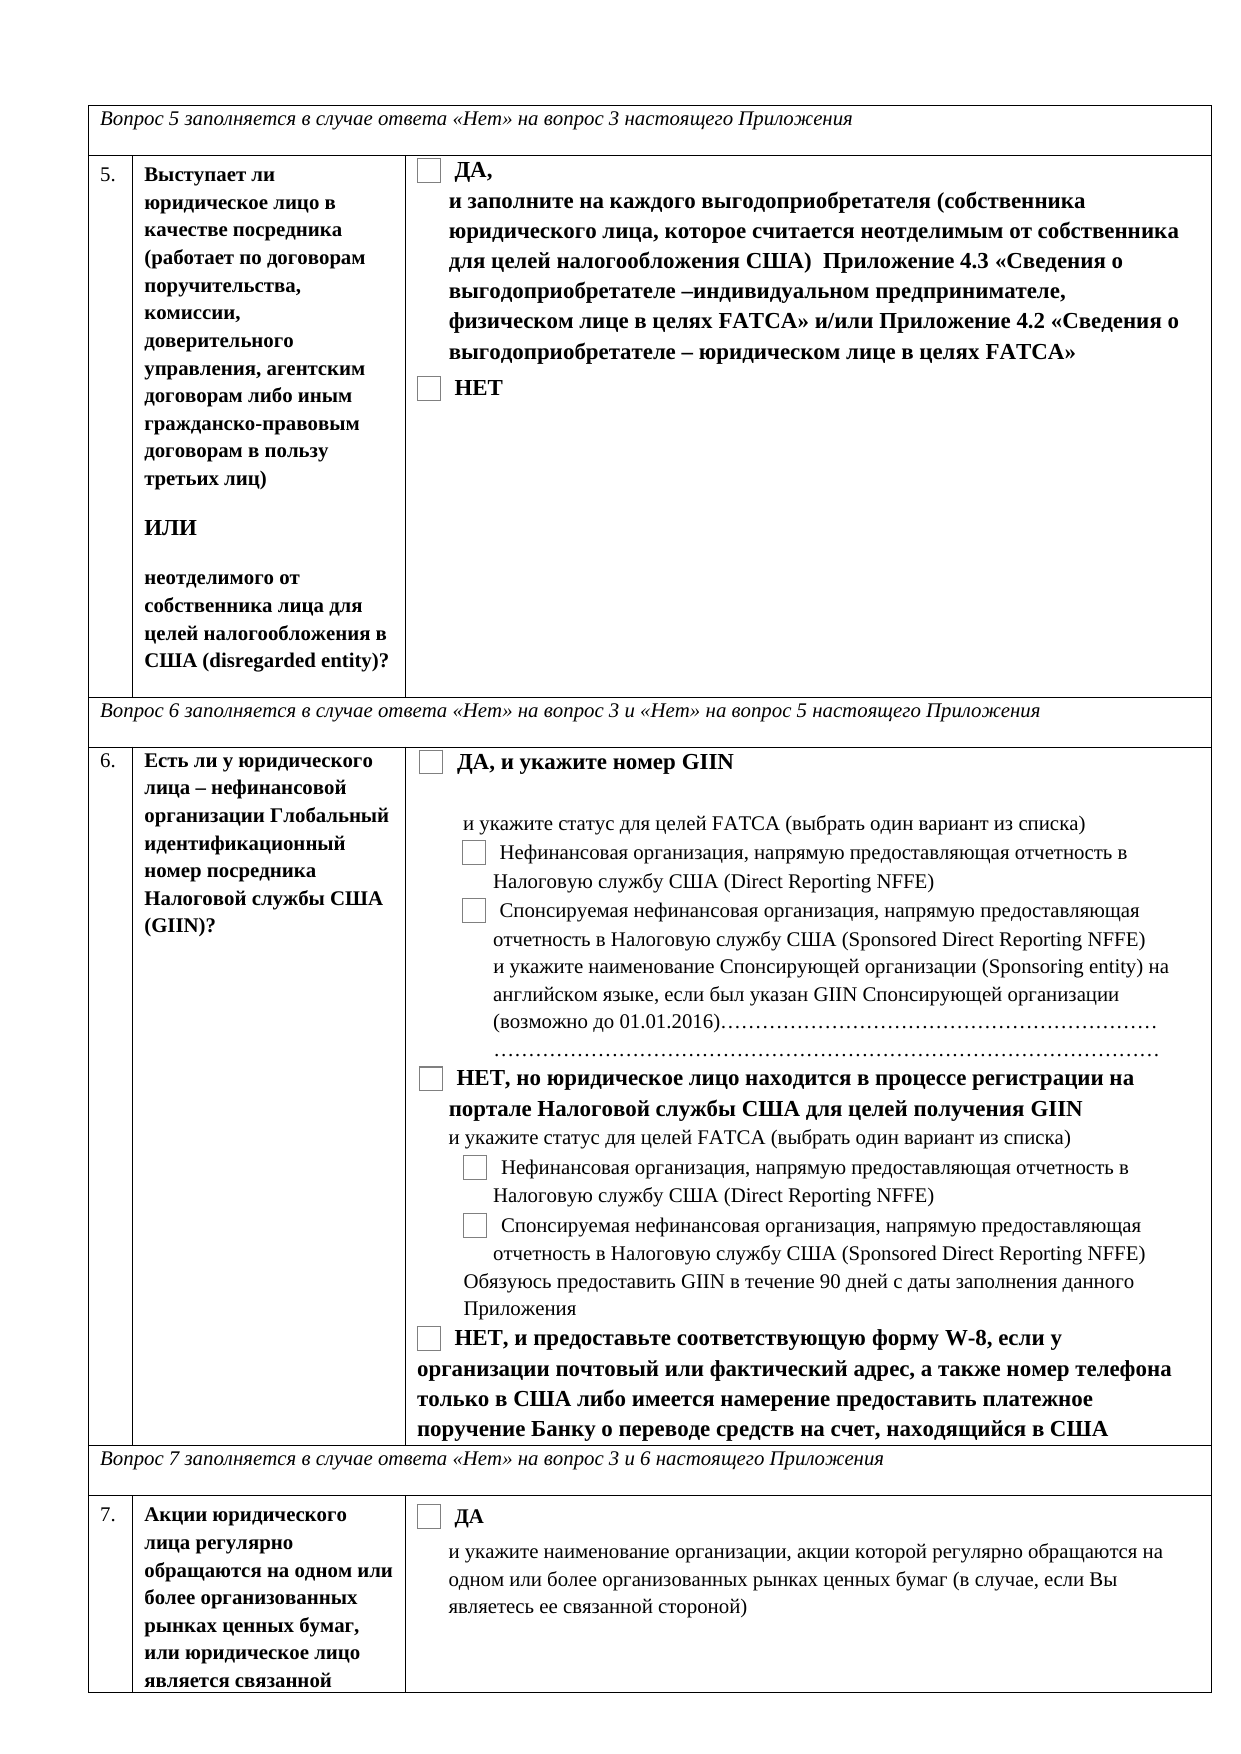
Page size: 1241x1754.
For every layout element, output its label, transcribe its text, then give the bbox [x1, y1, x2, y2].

table_cell Вопрос 6 заполняется в случае ответа «Нет» на вопрос 3 и «Нет» на вопрос 5 настоящего Приложения [89, 698, 1211, 747]
table_cell Вопрос 5 заполняется в случае ответа «Нет» на вопрос 3 настоящего Приложения [89, 106, 1211, 155]
table_cell [89, 1496, 132, 1692]
table_cell Выступает ли юридическое лицо в качестве посредника (работает по договорам поручительства, комиссии, доверительного управления, агентским договорам либо иным гражданско-правовым договорам в пользу третьих лиц) ИЛИ неотделимого от собственника лица для целей налогообложения в США (disregarded entity)? [133, 156, 405, 697]
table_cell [133, 1496, 405, 1692]
table_cell [89, 748, 132, 1445]
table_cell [406, 1496, 1211, 1692]
table_cell [89, 156, 132, 697]
table_cell ДА, и заполните на каждого выгодоприобретателя (собственника юридического лица, которое считается неотделимым от собственника для целей налогообложения США) Приложение 4.3 «Сведения о выгодоприобретателе –индивидуальном предпринимателе, физическом лице в целях FATCA» и/или Приложение 4.2 «Сведения о выгодоприобретателе – юридическом лице в целях FATCA» НЕТ [406, 156, 1211, 697]
table_cell Есть ли у юридического лица – нефинансовой организации Глобальный идентификационный номер посредника Налоговой службы США (GIIN)? [133, 748, 405, 1445]
table_cell ДА, и укажите номер GIIN и укажите статус для целей FATCA (выбрать один вариант из списка) Нефинансовая организация, напрямую предоставляющая отчетность в Налоговую службу США (Direct Reporting NFFE) Спонсируемая нефинансовая организация, напрямую предоставляющая отчетность в Налоговую службу США (Sponsored Direct Reporting NFFE) и укажите наименование Спонсирующей организации (Sponsoring entity) на английском языке, если был указан GIIN Спонсирующей организации (возможно до 01.01.2016)……………………………………………………… …………………………………………………………………………………… НЕТ, но юридическое лицо находится в процессе регистрации на портале Налоговой службы США для целей получения GIIN и укажите статус для целей FATCA (выбрать один вариант из списка) Нефинансовая организация, напрямую предоставляющая отчетность в Налоговую службу США (Direct Reporting NFFE) Спонсируемая нефинансовая организация, напрямую предоставляющая отчетность в Налоговую службу США (Sponsored Direct Reporting NFFE) Обязуюсь предоставить GIIN в течение 90 дней с даты заполнения данного Приложения НЕТ, и предоставьте соответствующую форму W-8, если у организации почтовый или фактический адрес, а также номер телефона только в США либо имеется намерение предоставить платежное поручение Банку о переводе средств на счет, находящийся в США [406, 748, 1211, 1445]
table_cell Вопрос 7 заполняется в случае ответа «Нет» на вопрос 3 и 6 настоящего Приложения [89, 1446, 1211, 1495]
